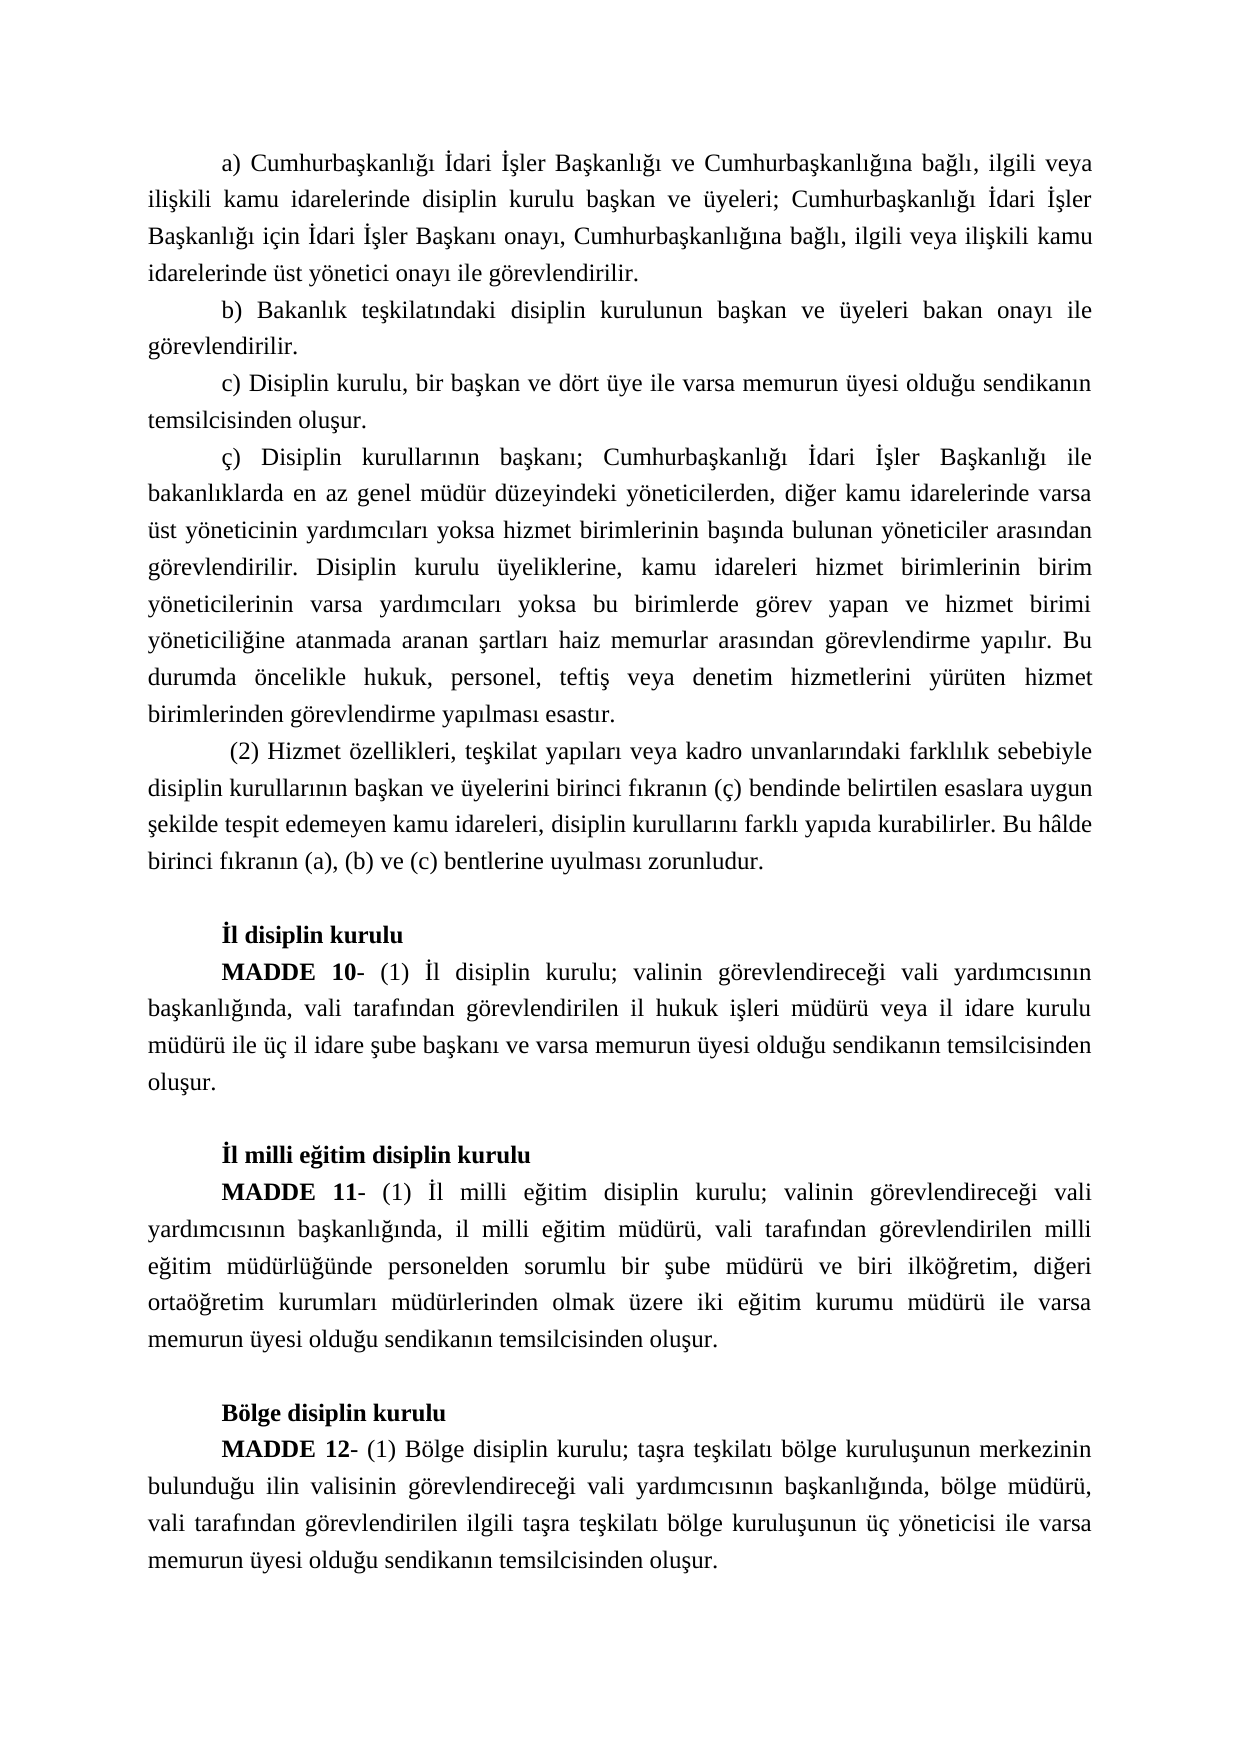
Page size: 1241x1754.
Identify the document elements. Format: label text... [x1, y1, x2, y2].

text Bölge disiplin kurulu [148, 1398, 1093, 1427]
text a) Cumhurbaşkanlığı İdari İşler Başkanlığı ve Cumhurbaşkanlığına bağlı, ilgili veya ilişkili kamu idarelerinde disiplin kurulu başkan ve üyeleri; Cumhurbaşkanlığı İdari İşler Başkanlığı için İdari İşler Başkanı onayı, Cumhurbaşkanlığına bağlı, ilgili veya ilişkili kamu idarelerinde üst yönetici onayı ile görevlendirilir. [148, 148, 1093, 287]
text MADDE 11- (1) İl milli eğitim disiplin kurulu; valinin görevlendireceği vali yardımcısının başkanlığında, il milli eğitim müdürü, vali tarafından görevlendirilen milli eğitim müdürlüğünde personelden sorumlu bir şube müdürü ve biri ilköğretim, diğeri ortaöğretim kurumları müdürlerinden olmak üzere iki eğitim kurumu müdürü ile varsa memurun üyesi olduğu sendikanın temsilcisinden oluşur. [148, 1177, 1093, 1353]
text (2) Hizmet özellikleri, teşkilat yapıları veya kadro unvanlarındaki farklılık sebebiyle disiplin kurullarının başkan ve üyelerini birinci fıkranın (ç) bendinde belirtilen esaslara uygun şekilde tespit edemeyen kamu idareleri, disiplin kurullarını farklı yapıda kurabilirler. Bu hâlde birinci fıkranın (a), (b) ve (c) bentlerine uyulması zorunludur. [148, 736, 1093, 875]
text İl milli eğitim disiplin kurulu [148, 1140, 1093, 1169]
text b) Bakanlık teşkilatındaki disiplin kurulunun başkan ve üyeleri bakan onayı ile görevlendirilir. [148, 295, 1093, 360]
text c) Disiplin kurulu, bir başkan ve dört üye ile varsa memurun üyesi olduğu sendikanın temsilcisinden oluşur. [148, 368, 1093, 434]
text İl disiplin kurulu [148, 920, 1093, 948]
text MADDE 12- (1) Bölge disiplin kurulu; taşra teşkilatı bölge kuruluşunun merkezinin bulunduğu ilin valisinin görevlendireceği vali yardımcısının başkanlığında, bölge müdürü, vali tarafından görevlendirilen ilgili taşra teşkilatı bölge kuruluşunun üç yöneticisi ile varsa memurun üyesi olduğu sendikanın temsilcisinden oluşur. [148, 1434, 1093, 1574]
text ç) Disiplin kurullarının başkanı; Cumhurbaşkanlığı İdari İşler Başkanlığı ile bakanlıklarda en az genel müdür düzeyindeki yöneticilerden, diğer kamu idarelerinde varsa üst yöneticinin yardımcıları yoksa hizmet birimlerinin başında bulunan yöneticiler arasından görevlendirilir. Disiplin kurulu üyeliklerine, kamu idareleri hizmet birimlerinin birim yöneticilerinin varsa yardımcıları yoksa bu birimlerde görev yapan ve hizmet birimi yöneticiliğine atanmada aranan şartları haiz memurlar arasından görevlendirme yapılır. Bu durumda öncelikle hukuk, personel, teftiş veya denetim hizmetlerini yürüten hizmet birimlerinden görevlendirme yapılması esastır. [148, 442, 1093, 728]
text MADDE 10- (1) İl disiplin kurulu; valinin görevlendireceği vali yardımcısının başkanlığında, vali tarafından görevlendirilen il hukuk işleri müdürü veya il idare kurulu müdürü ile üç il idare şube başkanı ve varsa memurun üyesi olduğu sendikanın temsilcisinden oluşur. [148, 957, 1093, 1096]
